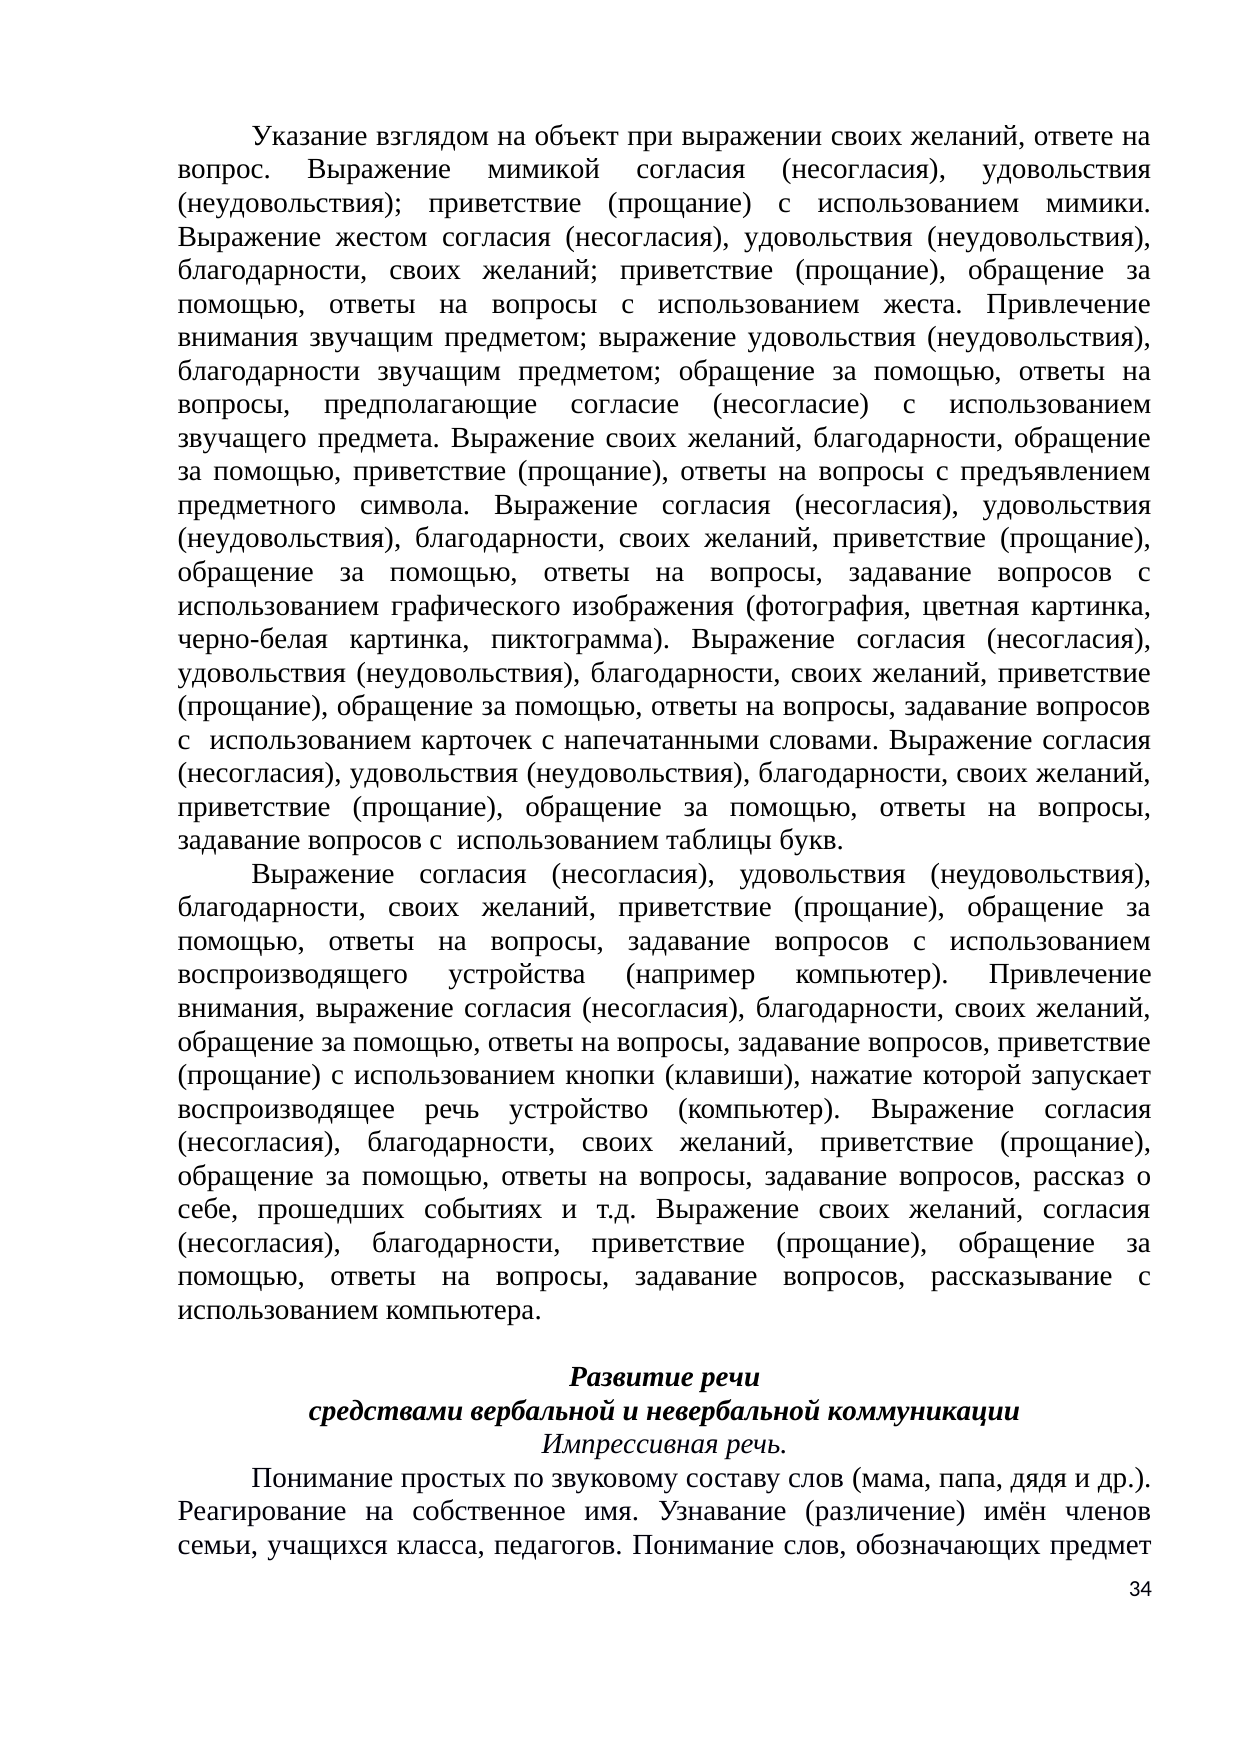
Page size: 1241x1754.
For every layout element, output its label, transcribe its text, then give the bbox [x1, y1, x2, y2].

text Развитие речи [177, 1359, 1152, 1393]
text Указание взглядом на объект при выражении своих желаний, ответе на вопрос. Выражение мимикой согласия (несогласия), удовольствия (неудовольствия); приветствие (прощание) с использованием мимики. Выражение жестом согласия (несогласия), удовольствия (неудовольствия), благодарности, своих желаний; приветствие (прощание), обращение за помощью, ответы на вопросы с использованием жеста. Привлечение внимания звучащим предметом; выражение удовольствия (неудовольствия), благодарности звучащим предметом; обращение за помощью, ответы на вопросы, предполагающие согласие (несогласие) с использованием звучащего предмета. Выражение своих желаний, благодарности, обращение за помощью, приветствие (прощание), ответы на вопросы с предъявлением предметного символа. Выражение согласия (несогласия), удовольствия (неудовольствия), благодарности, своих желаний, приветствие (прощание), обращение за помощью, ответы на вопросы, задавание вопросов с использованием графического изображения (фотография, цветная картинка, черно-белая картинка, пиктограмма). Выражение согласия (несогласия), удовольствия (неудовольствия), благодарности, своих желаний, приветствие (прощание), обращение за помощью, ответы на вопросы, задавание вопросов с использованием карточек с напечатанными словами. Выражение согласия (несогласия), удовольствия (неудовольствия), благодарности, своих желаний, приветствие (прощание), обращение за помощью, ответы на вопросы, задавание вопросов с использованием таблицы букв. [177, 118, 1152, 856]
text Импрессивная речь. [177, 1426, 1152, 1460]
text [177, 1460, 1152, 1560]
text Выражение согласия (несогласия), удовольствия (неудовольствия), благодарности, своих желаний, приветствие (прощание), обращение за помощью, ответы на вопросы, задавание вопросов с использованием воспроизводящего устройства (например компьютер). Привлечение внимания, выражение согласия (несогласия), благодарности, своих желаний, обращение за помощью, ответы на вопросы, задавание вопросов, приветствие (прощание) с использованием кнопки (клавиши), нажатие которой запускает воспроизводящее речь устройство (компьютер). Выражение согласия (несогласия), благодарности, своих желаний, приветствие (прощание), обращение за помощью, ответы на вопросы, задавание вопросов, рассказ о себе, прошедших событиях и т.д. Выражение своих желаний, согласия (несогласия), благодарности, приветствие (прощание), обращение за помощью, ответы на вопросы, задавание вопросов, рассказывание с использованием компьютера. [121, 856, 1152, 1326]
text средствами вербальной и невербальной коммуникации [177, 1393, 1152, 1426]
